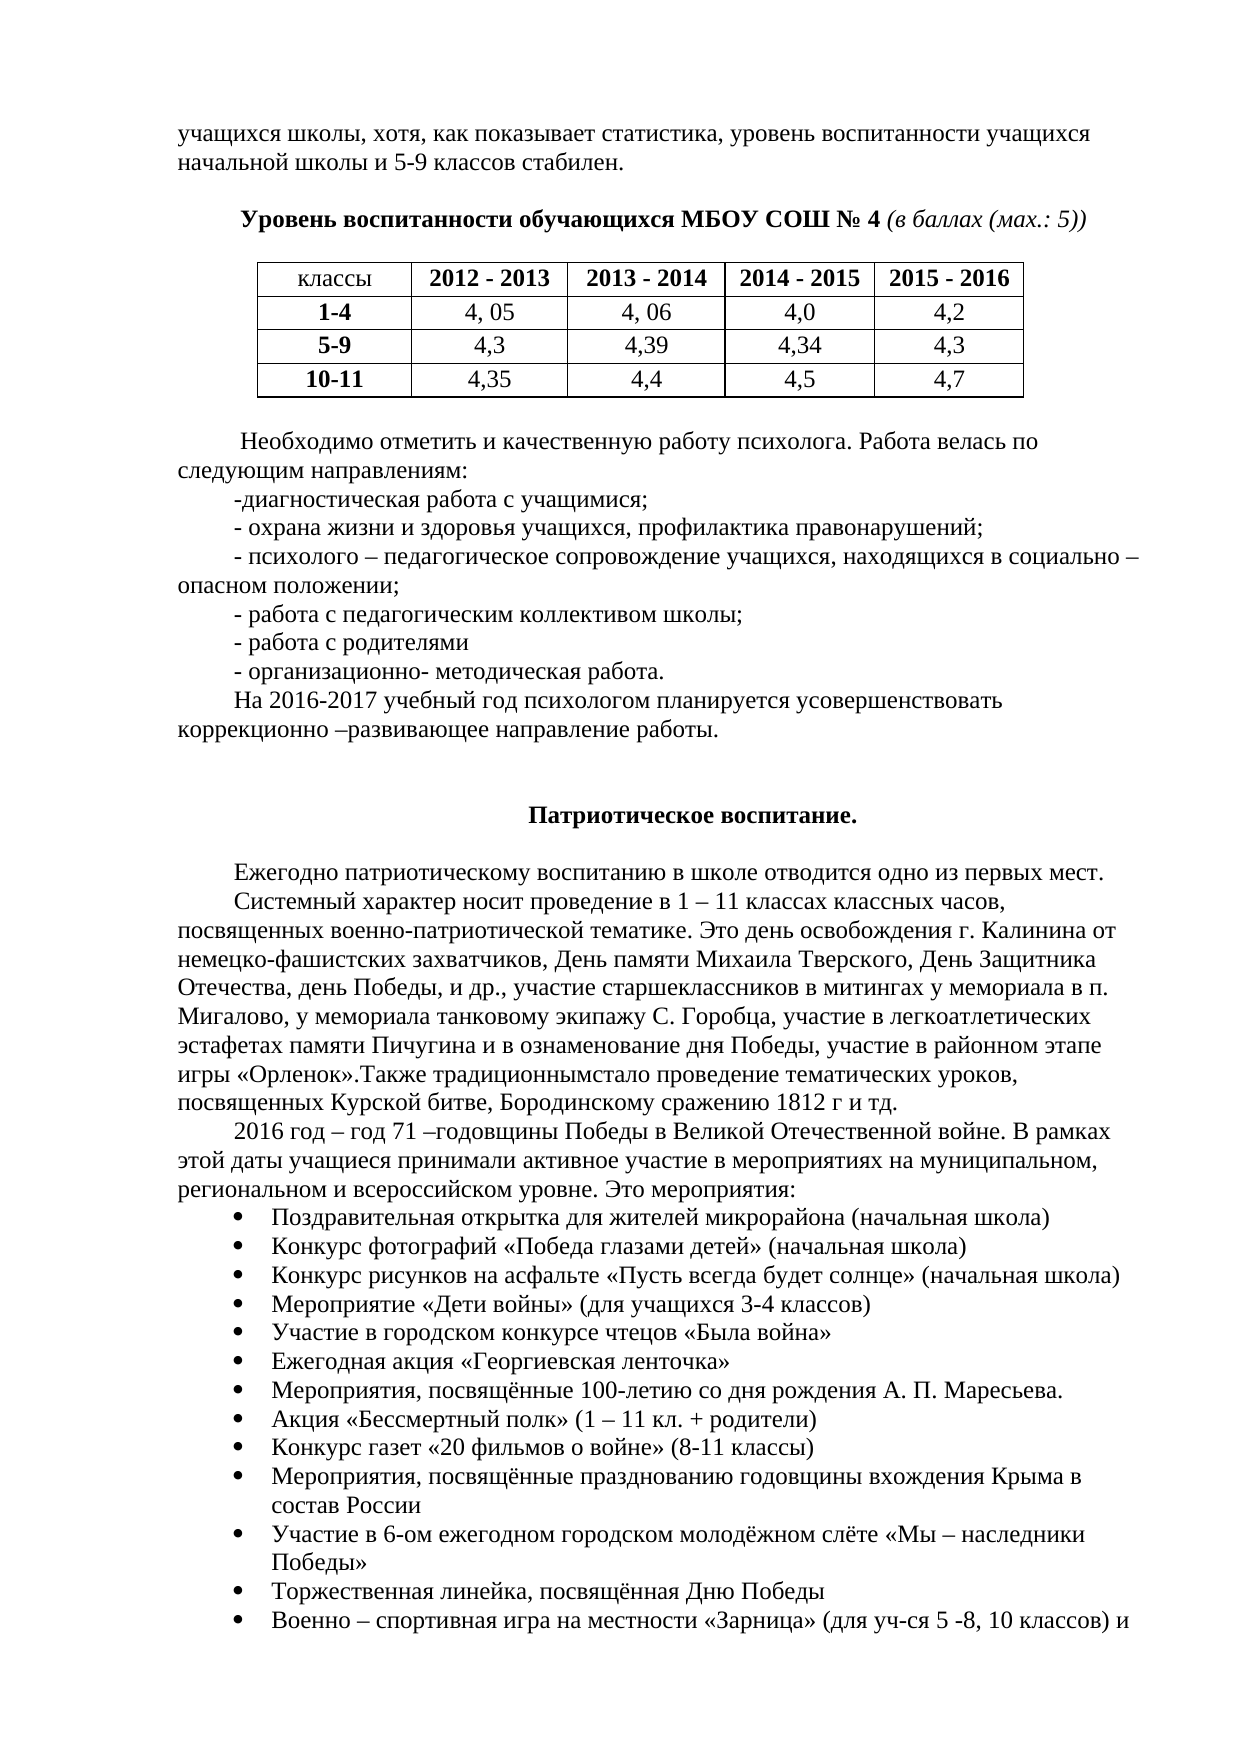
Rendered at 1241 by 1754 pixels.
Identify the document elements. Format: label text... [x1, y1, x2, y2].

list Участие в городском конкурсе чтецов «Была война» [233, 1317, 1152, 1346]
text 2016 год – год 71 –годовщины Победы в Великой Отечественной войне. В рамках этой даты учащиеся принимали активное участие в мероприятиях на муниципальном, региональном и всероссийском уровне. Это мероприятия: [177, 1116, 1152, 1202]
table_cell 4,7 [875, 364, 1023, 396]
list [233, 1605, 1152, 1634]
table_cell 4, 06 [568, 297, 724, 329]
list Ежегодная акция «Георгиевская ленточка» [233, 1346, 1152, 1375]
list Конкурс рисунков на асфальте «Пусть всегда будет солнце» (начальная школа) [233, 1260, 1152, 1289]
text - охрана жизни и здоровья учащихся, профилактика правонарушений; [177, 512, 1152, 541]
list Участие в 6-ом ежегодном городском молодёжном слёте «Мы – наследники Победы» [233, 1519, 1152, 1576]
table_cell 4,35 [412, 364, 567, 396]
list Поздравительная открытка для жителей микрорайона (начальная школа) [233, 1202, 1152, 1231]
table_header 2012 - 2013 [412, 263, 567, 296]
table_cell 5-9 [258, 330, 411, 363]
table_cell 1-4 [258, 297, 411, 329]
table_cell 4,5 [726, 364, 874, 396]
list Торжественная линейка, посвящённая Дню Победы [233, 1576, 1152, 1605]
text Системный характер носит проведение в 1 – 11 классах классных часов, посвященных военно-патриотической тематике. Это день освобождения г. Калинина от немецко-фашистских захватчиков, День памяти Михаила Тверского, День Защитника Отечества, день Победы, и др., участие старшеклассников в митингах у мемориала в п. Мигалово, у мемориала танковому экипажу С. Горобца, участие в легкоатлетических эстафетах памяти Пичугина и в ознаменование дня Победы, участие в районном этапе игры «Орленок».Также традиционнымстало проведение тематических уроков, посвященных Курской битве, Бородинскому сражению 1812 г и тд. [177, 886, 1152, 1116]
text - организационно- методическая работа. [177, 656, 1152, 685]
list Мероприятия, посвящённые 100-летию со дня рождения А. П. Маресьева. [233, 1375, 1152, 1404]
list Конкурс газет «20 фильмов о войне» (8-11 классы) [233, 1432, 1152, 1461]
table_cell 4,3 [412, 330, 567, 363]
table_cell 4,3 [875, 330, 1023, 363]
text - работа с педагогическим коллективом школы; [177, 599, 1152, 627]
text Патриотическое воспитание. [177, 800, 1152, 829]
table_cell 4,39 [568, 330, 724, 363]
text - работа с родителями [177, 627, 1152, 656]
table_cell 4,34 [726, 330, 874, 363]
text Ежегодно патриотическому воспитанию в школе отводится одно из первых мест. [177, 857, 1152, 886]
text На 2016-2017 учебный год психологом планируется усовершенствовать коррекционно –развивающее направление работы. [177, 685, 1152, 742]
table_cell 4,2 [875, 297, 1023, 329]
text -диагностическая работа с учащимися; [177, 484, 1152, 512]
table_header 2014 - 2015 [726, 263, 874, 296]
table_cell 4, 05 [412, 297, 567, 329]
text - психолого – педагогическое сопровождение учащихся, находящихся в социально – опасном положении; [177, 541, 1152, 599]
list Мероприятие «Дети войны» (для учащихся 3-4 классов) [233, 1289, 1152, 1317]
text Уровень воспитанности обучающихся МБОУ СОШ № 4 (в баллах (мах.: 5)) [177, 204, 1152, 233]
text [177, 118, 1152, 176]
list Мероприятия, посвящённые празднованию годовщины вхождения Крыма в состав России [233, 1461, 1152, 1519]
table_header 2015 - 2016 [875, 263, 1023, 296]
table_header классы [258, 263, 411, 296]
table_cell 4,4 [568, 364, 724, 396]
table_cell 4,0 [726, 297, 874, 329]
table_cell 10-11 [258, 364, 411, 396]
text Необходимо отметить и качественную работу психолога. Работа велась по следующим направлениям: [177, 426, 1152, 484]
list Конкурс фотографий «Победа глазами детей» (начальная школа) [233, 1231, 1152, 1260]
list Акция «Бессмертный полк» (1 – 11 кл. + родители) [233, 1404, 1152, 1432]
table_header 2013 - 2014 [568, 263, 724, 296]
